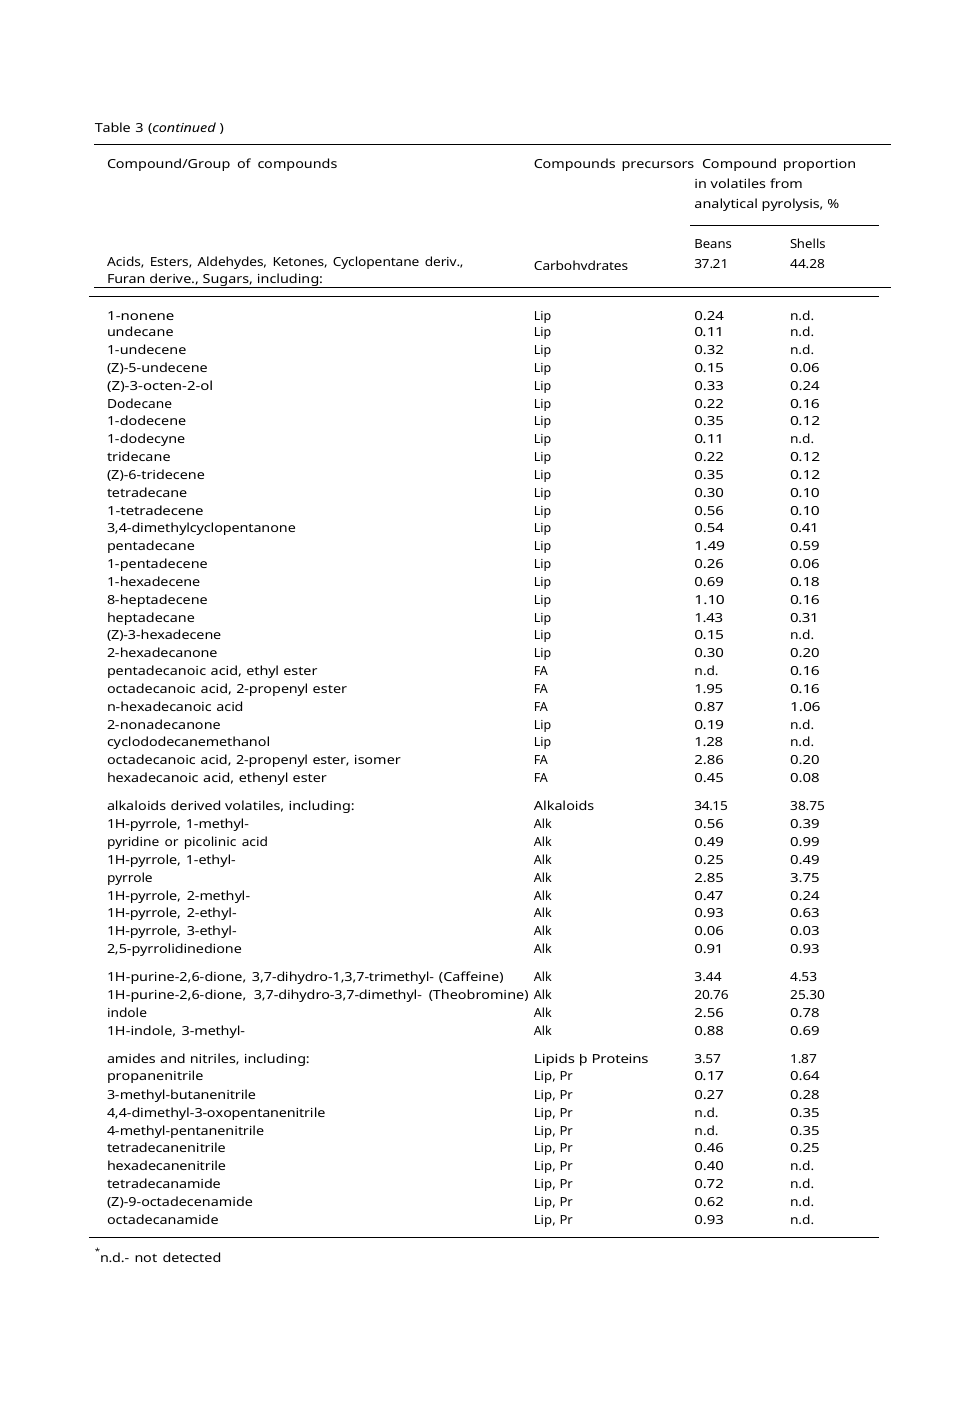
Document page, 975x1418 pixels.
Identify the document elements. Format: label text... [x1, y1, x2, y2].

table_cell Lip [531, 572, 690, 590]
table_cell Alk [531, 904, 690, 921]
table_cell pyridine or picolinic acid [89, 833, 531, 850]
table_cell 0.35 [761, 1103, 879, 1121]
table_cell 0.47 [690, 886, 761, 904]
table_header Carbohydrates [531, 225, 690, 269]
table_cell Lip [531, 608, 690, 626]
table_cell Alk [531, 1021, 690, 1044]
table_cell Lip [531, 412, 690, 429]
table_cell 0.08 [761, 769, 879, 792]
table_cell Lip [531, 626, 690, 643]
table_cell 0.06 [690, 921, 761, 939]
table_cell Alk [531, 1003, 690, 1021]
table_cell Lip [531, 644, 690, 661]
table_cell 1H-indole, 3-methyl- [89, 1021, 531, 1044]
table_cell 0.49 [761, 850, 879, 868]
table_cell [761, 1238, 879, 1272]
table_cell Lip [531, 590, 690, 608]
table_cell propanenitrile [89, 1070, 531, 1085]
table_cell tetradecanenitrile [89, 1139, 531, 1157]
table_cell 0.16 [761, 590, 879, 608]
table_cell Lip, Pr [531, 1157, 690, 1174]
table_cell Alk [531, 850, 690, 868]
text Table 3 (continued ) [94, 119, 904, 136]
table_cell 0.30 [690, 644, 761, 661]
table_cell Lip, Pr [531, 1070, 690, 1085]
table_cell 0.63 [761, 904, 879, 921]
table_cell 0.15 [690, 626, 761, 643]
table_cell 1H-purine-2,6-dione, 3,7-dihydro-1,3,7-trimethyl- (Caffeine) [89, 963, 531, 986]
table_cell [531, 269, 690, 296]
table_cell octadecanoic acid, 2-propenyl ester [89, 679, 531, 697]
table_cell [531, 1238, 690, 1272]
table_cell Alk [531, 963, 690, 986]
table_cell FA [531, 661, 690, 679]
table_cell 1H-pyrrole, 1-ethyl- [89, 850, 531, 868]
table_cell 3,4-dimethylcyclopentanone [89, 519, 531, 537]
table_cell n.d. [690, 1103, 761, 1121]
table_cell Lip [531, 358, 690, 376]
table_cell Alk [531, 921, 690, 939]
table_cell Lip, Pr [531, 1192, 690, 1210]
table_cell 0.26 [690, 554, 761, 572]
table_cell n.d. [761, 626, 879, 643]
table_cell Lip [531, 376, 690, 394]
table_cell 0.19 [690, 715, 761, 733]
table_cell Lip [531, 394, 690, 412]
table_cell 0.91 [690, 939, 761, 962]
table_cell 0.30 [690, 483, 761, 501]
table_cell 0.18 [761, 572, 879, 590]
table_cell 2.86 [690, 751, 761, 768]
table_cell Dodecane [89, 394, 531, 412]
table_cell undecane [89, 323, 531, 340]
table_cell 34.15 [690, 792, 761, 814]
table_cell Alk [531, 939, 690, 962]
table_cell indole [89, 1003, 531, 1021]
table_cell 0.11 [690, 323, 761, 340]
table_cell n.d. [761, 297, 879, 322]
table_cell alkaloids derived volatiles, including: [89, 792, 531, 814]
table_cell 1.43 [690, 608, 761, 626]
table_cell 2-hexadecanone [89, 644, 531, 661]
table_cell heptadecane [89, 608, 531, 626]
table_cell Lip [531, 733, 690, 751]
text Compound/Group of compounds Compounds precursors Compound proportion in volatiles from analytical pyrolysis, % [107, 155, 864, 212]
table_cell 0.41 [761, 519, 879, 537]
table_cell 0.20 [761, 751, 879, 768]
table_cell 0.56 [690, 501, 761, 519]
table_cell Lip [531, 340, 690, 358]
table_cell Alk [531, 815, 690, 832]
table_cell 0.99 [761, 833, 879, 850]
table_header Beans 37.21 [690, 226, 761, 269]
table_cell tridecane [89, 447, 531, 465]
table_cell Alk [531, 986, 690, 1003]
table_cell FA [531, 697, 690, 715]
table_cell 0.40 [690, 1157, 761, 1174]
table_cell 0.24 [761, 886, 879, 904]
table_cell FA [531, 751, 690, 768]
table_cell Lip [531, 501, 690, 519]
table_cell n.d. [690, 661, 761, 679]
table_cell Alk [531, 868, 690, 886]
table_cell 4-methyl-pentanenitrile [89, 1121, 531, 1139]
table_cell n.d. [690, 1121, 761, 1139]
table_cell n.d. [761, 430, 879, 447]
table_cell 3.75 [761, 868, 879, 886]
table_cell 4.53 [761, 963, 879, 986]
table_cell 0.54 [690, 519, 761, 537]
table_cell 0.22 [690, 447, 761, 465]
table_cell Lip [531, 430, 690, 447]
table_cell 1-undecene [89, 340, 531, 358]
table_cell 0.64 [761, 1070, 879, 1085]
table_cell n.d. [761, 733, 879, 751]
table_cell 0.10 [761, 501, 879, 519]
table_cell 4,4-dimethyl-3-oxopentanenitrile [89, 1103, 531, 1121]
table_cell 0.56 [690, 815, 761, 832]
table_cell 0.12 [761, 447, 879, 465]
table_cell 1.06 [761, 697, 879, 715]
table_cell 1-tetradecene [89, 501, 531, 519]
table_cell 1-nonene [89, 297, 531, 322]
table_cell tetradecanamide [89, 1174, 531, 1192]
table_cell Lip [531, 554, 690, 572]
table_cell 0.39 [761, 815, 879, 832]
table_cell 0.45 [690, 769, 761, 792]
table_cell pentadecanoic acid, ethyl ester [89, 661, 531, 679]
table_cell Lip [531, 715, 690, 733]
table_cell (Z)-3-hexadecene [89, 626, 531, 643]
table_cell 1.10 [690, 590, 761, 608]
table_cell 0.17 [690, 1070, 761, 1085]
table_cell n.d. [761, 1174, 879, 1192]
table_cell 0.03 [761, 921, 879, 939]
table_cell [690, 1238, 761, 1272]
table_cell *n.d.- not detected [89, 1238, 531, 1272]
table_cell 0.78 [761, 1003, 879, 1021]
table_cell 0.88 [690, 1021, 761, 1044]
table_cell Alk [531, 833, 690, 850]
table_cell pentadecane [89, 537, 531, 554]
table_cell 0.24 [690, 297, 761, 322]
table_cell Lip [531, 323, 690, 340]
table_cell 8-heptadecene [89, 590, 531, 608]
table_cell (Z)-9-octadecenamide [89, 1192, 531, 1210]
table_cell hexadecanenitrile [89, 1157, 531, 1174]
table_cell octadecanamide [89, 1210, 531, 1237]
table_cell 1H-pyrrole, 1-methyl- [89, 815, 531, 832]
table_cell Alkaloids [531, 792, 690, 814]
table_cell Lip, Pr [531, 1210, 690, 1237]
table_cell 0.16 [761, 661, 879, 679]
table_header Shells 44.28 [761, 226, 879, 269]
table_cell (Z)-6-tridecene [89, 465, 531, 483]
table_cell 0.25 [690, 850, 761, 868]
table_cell cyclododecanemethanol [89, 733, 531, 751]
table_cell 1H-pyrrole, 3-ethyl- [89, 921, 531, 939]
table_cell 0.35 [690, 412, 761, 429]
table_cell 0.06 [761, 554, 879, 572]
table_cell amides and nitriles, including: [89, 1044, 531, 1070]
table_cell 0.93 [690, 1210, 761, 1237]
table_cell 0.35 [690, 465, 761, 483]
table_cell 0.32 [690, 340, 761, 358]
table_cell Lip [531, 297, 690, 322]
table_cell Lip [531, 465, 690, 483]
table_cell 0.62 [690, 1192, 761, 1210]
table_cell 0.11 [690, 430, 761, 447]
table_cell 0.49 [690, 833, 761, 850]
table_cell 20.76 [690, 986, 761, 1003]
table_cell 0.24 [761, 376, 879, 394]
table_cell Alk [531, 886, 690, 904]
table_cell pyrrole [89, 868, 531, 886]
table_cell 0.35 [761, 1121, 879, 1139]
table_cell 1-pentadecene [89, 554, 531, 572]
table_cell octadecanoic acid, 2-propenyl ester, isomer [89, 751, 531, 768]
table_cell 2.85 [690, 868, 761, 886]
table_cell 0.10 [761, 483, 879, 501]
table_cell 3-methyl-butanenitrile [89, 1085, 531, 1103]
table_cell Lip, Pr [531, 1139, 690, 1157]
table_cell 2-nonadecanone [89, 715, 531, 733]
table_cell 0.25 [761, 1139, 879, 1157]
table_cell 3.44 [690, 963, 761, 986]
table_cell Lip, Pr [531, 1121, 690, 1139]
table_cell 0.59 [761, 537, 879, 554]
table_cell 0.15 [690, 358, 761, 376]
table_cell 1H-purine-2,6-dione, 3,7-dihydro-3,7-dimethyl- (Theobromine) [89, 986, 531, 1003]
table_cell n.d. [761, 340, 879, 358]
table_cell Lipids þ Proteins [531, 1044, 690, 1070]
table_cell FA [531, 769, 690, 792]
table_cell 1.49 [690, 537, 761, 554]
table_header Acids, Esters, Aldehydes, Ketones, Cyclopentane deriv., [89, 225, 531, 269]
table_cell 0.93 [690, 904, 761, 921]
table_cell 1-hexadecene [89, 572, 531, 590]
table_cell tetradecane [89, 483, 531, 501]
table_cell 0.46 [690, 1139, 761, 1157]
table_cell Lip [531, 483, 690, 501]
table_cell hexadecanoic acid, ethenyl ester [89, 769, 531, 792]
table_cell 2.56 [690, 1003, 761, 1021]
table_cell 1-dodecyne [89, 430, 531, 447]
table_cell 1.95 [690, 679, 761, 697]
table_cell 1H-pyrrole, 2-ethyl- [89, 904, 531, 921]
table_cell Lip, Pr [531, 1174, 690, 1192]
table_cell 0.16 [761, 679, 879, 697]
table_cell Lip, Pr [531, 1085, 690, 1103]
table_cell 38.75 [761, 792, 879, 814]
table_cell 0.20 [761, 644, 879, 661]
table_cell Furan derive., Sugars, including: [89, 269, 531, 296]
table_cell n.d. [761, 1192, 879, 1210]
table_cell 0.12 [761, 465, 879, 483]
table_cell 1H-pyrrole, 2-methyl- [89, 886, 531, 904]
table_cell n.d. [761, 1210, 879, 1237]
table_cell 1.28 [690, 733, 761, 751]
table_cell 0.12 [761, 412, 879, 429]
table_cell 0.69 [761, 1021, 879, 1044]
table_cell n-hexadecanoic acid [89, 697, 531, 715]
table_cell (Z)-5-undecene [89, 358, 531, 376]
table_cell Lip [531, 537, 690, 554]
table_cell 2,5-pyrrolidinedione [89, 939, 531, 962]
table_cell [690, 269, 761, 296]
table_cell 25.30 [761, 986, 879, 1003]
table_cell (Z)-3-octen-2-ol [89, 376, 531, 394]
table_cell n.d. [761, 1157, 879, 1174]
table_cell 1.87 [761, 1044, 879, 1070]
table_cell 3.57 [690, 1044, 761, 1070]
table_cell 0.16 [761, 394, 879, 412]
table_cell 0.69 [690, 572, 761, 590]
table_cell 0.27 [690, 1085, 761, 1103]
table_cell 0.06 [761, 358, 879, 376]
table_cell 1-dodecene [89, 412, 531, 429]
table_cell 0.31 [761, 608, 879, 626]
table_cell Lip [531, 447, 690, 465]
table_cell 0.72 [690, 1174, 761, 1192]
table_cell FA [531, 679, 690, 697]
table_cell Lip [531, 519, 690, 537]
table_cell 0.87 [690, 697, 761, 715]
table_cell 0.93 [761, 939, 879, 962]
table_cell n.d. [761, 323, 879, 340]
table_cell [761, 269, 879, 296]
table_cell 0.28 [761, 1085, 879, 1103]
table_cell 0.33 [690, 376, 761, 394]
table_cell n.d. [761, 715, 879, 733]
table_cell Lip, Pr [531, 1103, 690, 1121]
table_cell 0.22 [690, 394, 761, 412]
